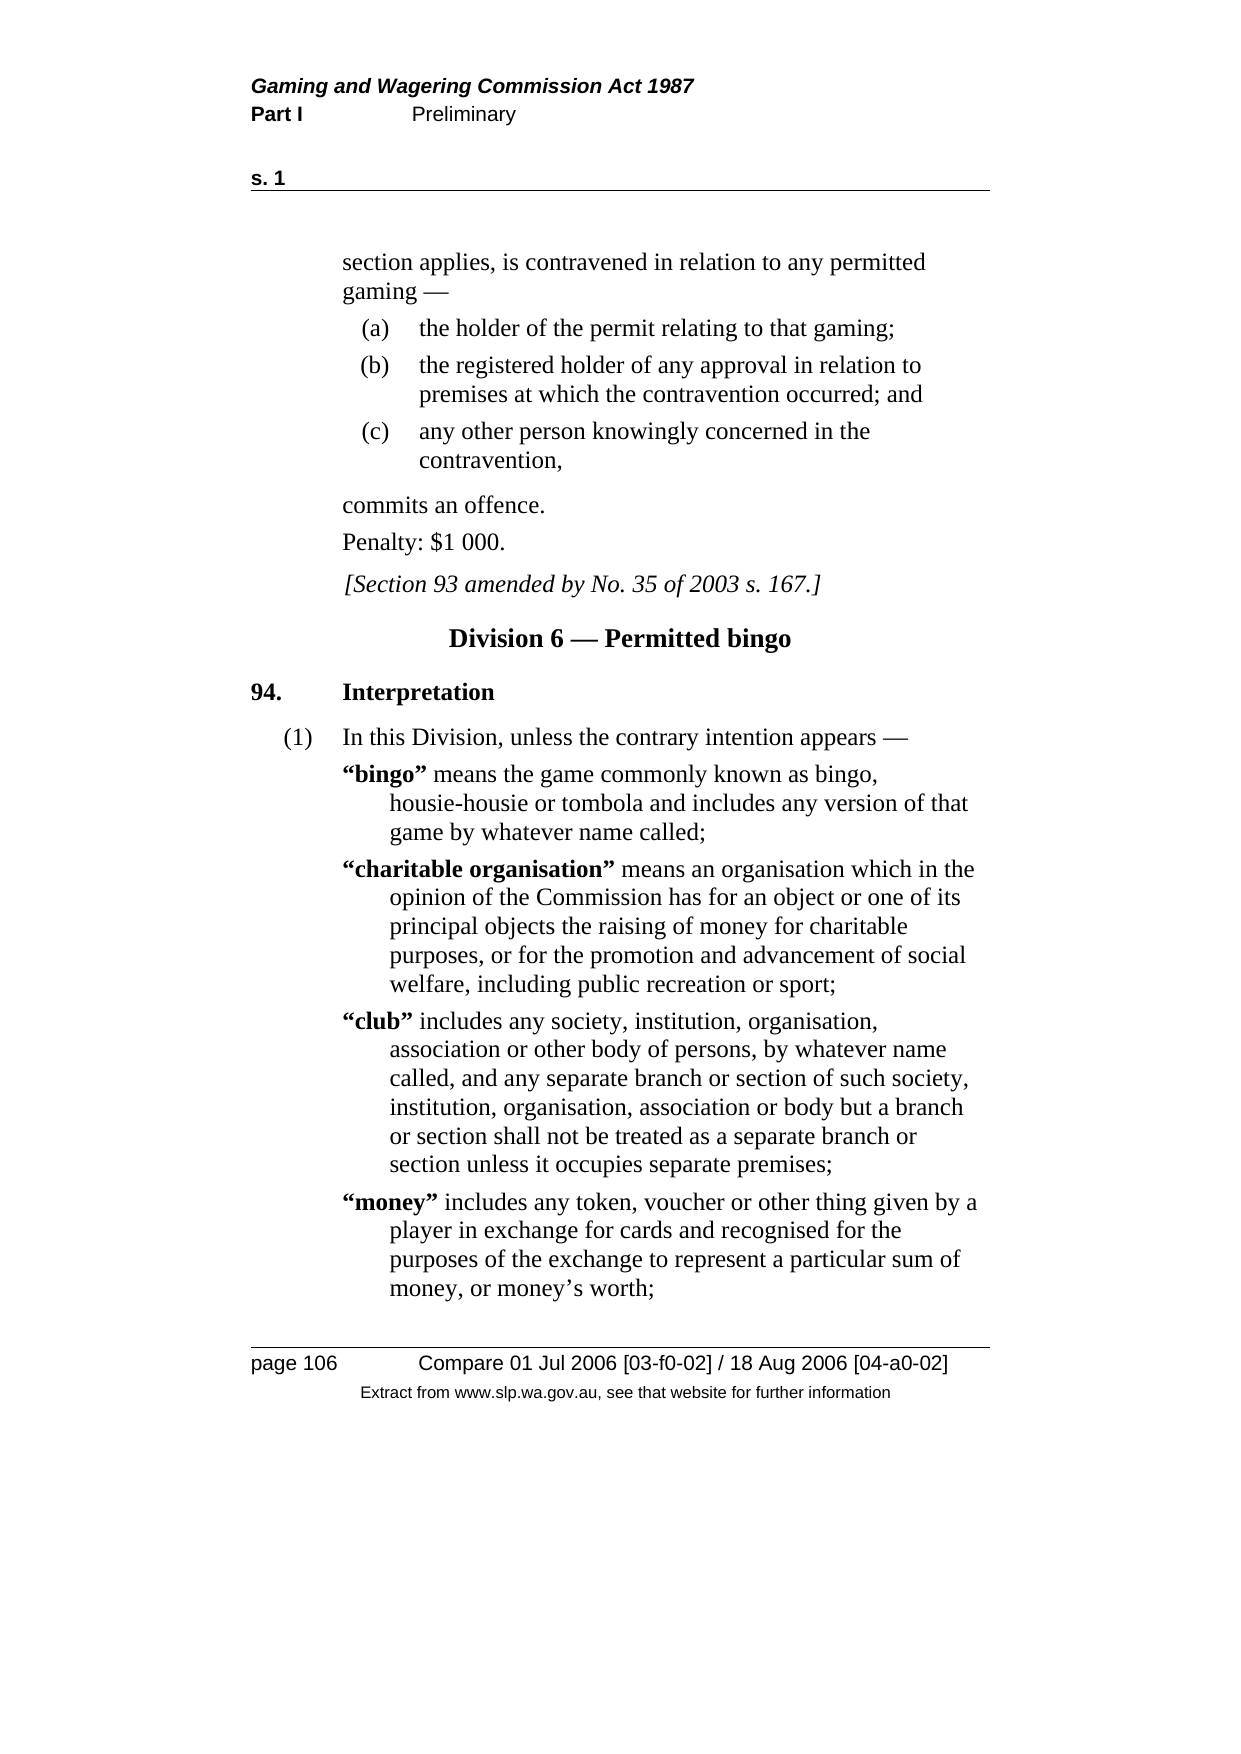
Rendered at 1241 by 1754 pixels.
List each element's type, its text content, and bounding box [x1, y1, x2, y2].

text (1) In this Division, unless the contrary intention appears — [251, 722, 990, 751]
text “bingo” means the game commonly known as bingo, housie-housie or tombola and includes any version of that game by whatever name called; [251, 759, 990, 845]
text “club” includes any society, institution, organisation, association or other body of persons, by whatever name called, and any separate branch or section of such society, institution, organisation, association or body but a branch or section shall not be treated as a separate branch or section unless it occupies separate premises; [251, 1006, 990, 1178]
text commits an offence. [251, 490, 990, 519]
text [Section 93 amended by No. 35 of 2003 s. 167.] [251, 569, 990, 597]
text (b) the registered holder of any approval in relation to premises at which the contravention occurred; and [251, 350, 990, 408]
text “money” includes any token, voucher or other thing given by a player in exchange for cards and recognised for the purposes of the exchange to represent a particular sum of money, or money’s worth; [251, 1187, 990, 1302]
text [251, 247, 990, 305]
subtitle Division 6 — Permitted bingo [251, 622, 990, 654]
text Penalty: $1 000. [251, 527, 990, 556]
text (a) the holder of the permit relating to that gaming; [251, 313, 990, 342]
text (c) any other person knowingly concerned in the contravention, [251, 416, 990, 474]
text “charitable organisation” means an organisation which in the opinion of the Commission has for an object or one of its principal objects the raising of money for charitable purposes, or for the promotion and advancement of social welfare, including public recreation or sport; [251, 854, 990, 997]
subtitle 94. Interpretation [251, 677, 990, 705]
